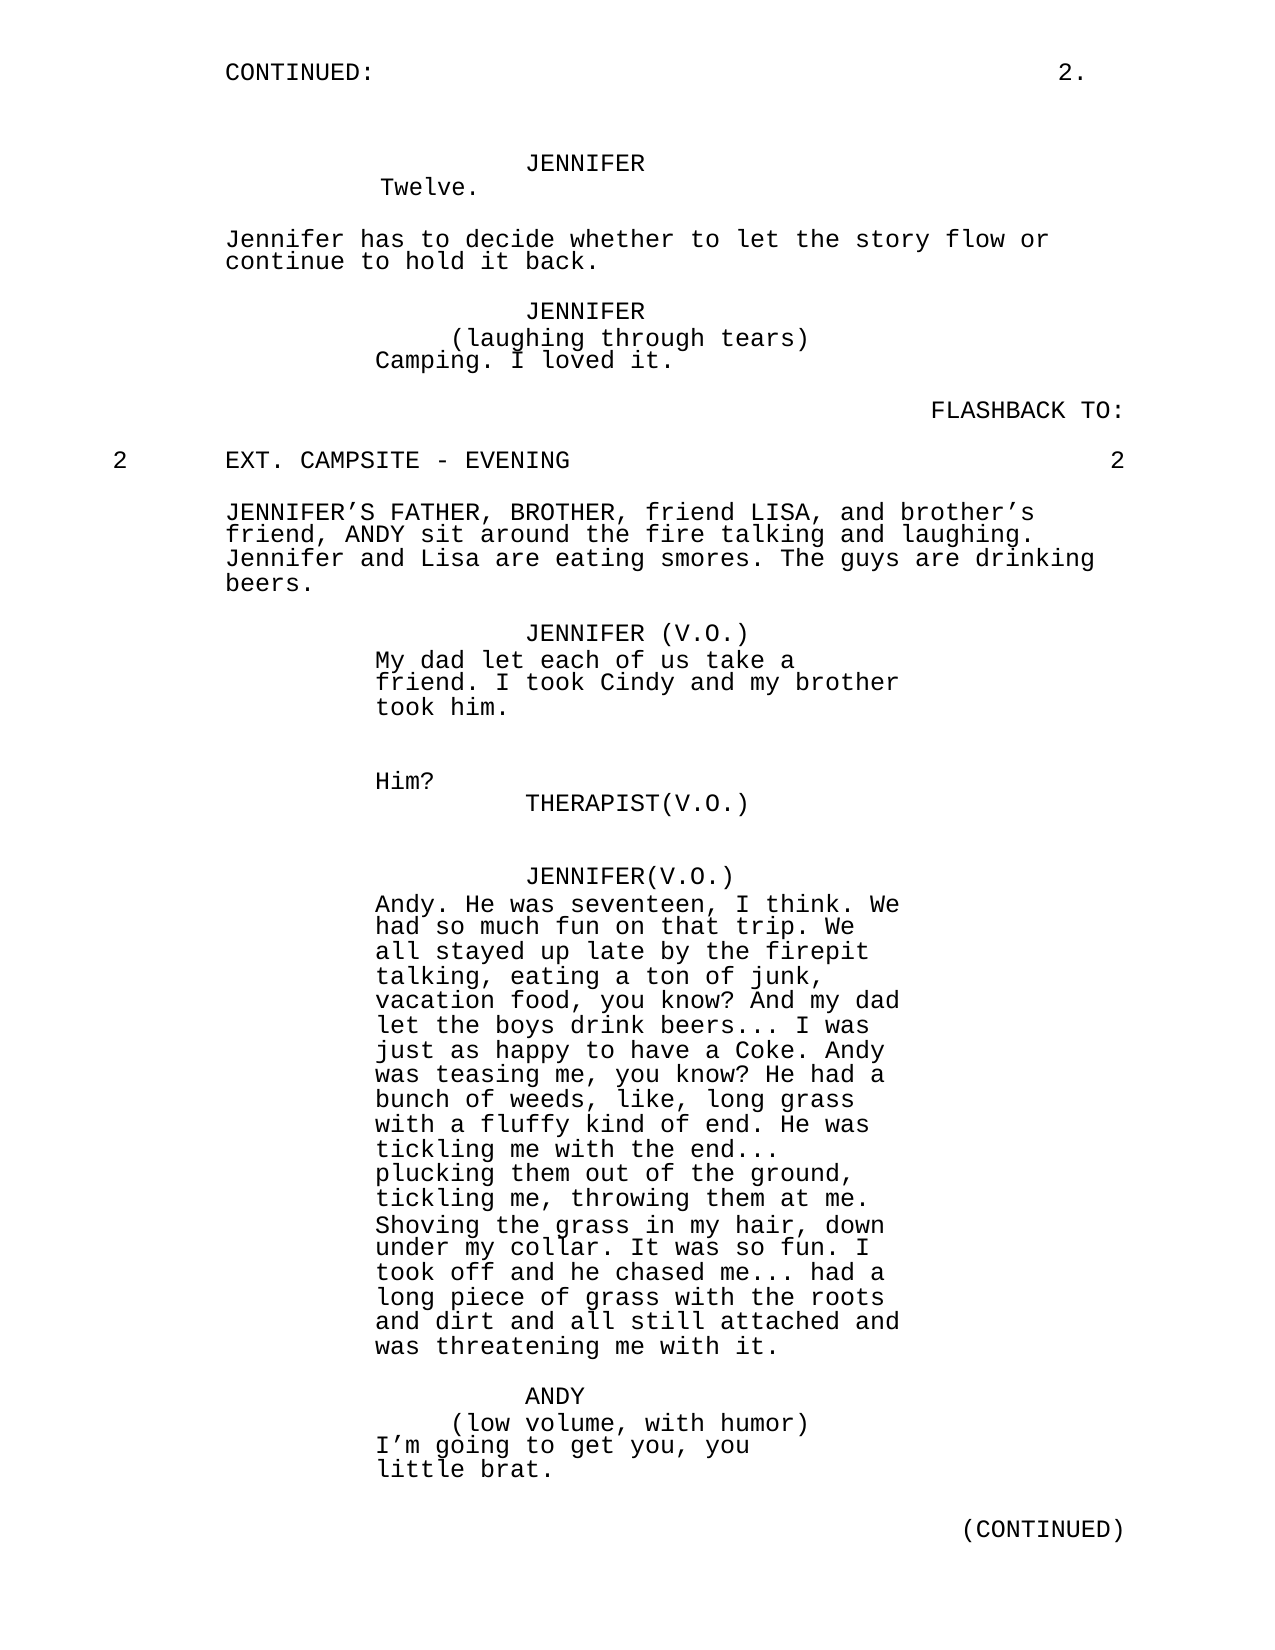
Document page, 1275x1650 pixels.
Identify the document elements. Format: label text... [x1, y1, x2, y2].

text My dad let each of us take a friend. I took Cindy and my brother took him. [375, 648, 900, 722]
text THERAPIST(V.O.) [525, 790, 1137, 818]
text Andy. He was seventeen, I think. We had so much fun on that trip. We all stayed up late by the firepit talking, eating a ton of junk, vacation food, you know? And my dad let the boys drink beers... I was just as happy to have a Coke. Andy was teasing me, you know? He had a bunch of weeds, like, long grass with a fluffy kind of end. He was tickling me with the end... plucking them out of the ground, tickling me, throwing them at me. [375, 893, 900, 1214]
text JENNIFER (V.O.) [225, 620, 1049, 647]
text (laughing through tears) Camping. I loved it. [375, 327, 898, 376]
text Him? [102, 769, 435, 797]
text JENNIFER [225, 298, 945, 325]
text Twelve. [102, 175, 479, 203]
text (low volume, with humor) I’m going to get you, you little brat. [375, 1411, 853, 1485]
text JENNIFER(V.O.) [525, 865, 1137, 890]
text ANDY [225, 1383, 885, 1410]
text FLASHBACK TO: [102, 397, 1125, 426]
text JENNIFER’S FATHER, BROTHER, friend LISA, and brother’s friend, ANDY sit around the fire talking and laughing. Jennifer and Lisa are eating smores. The guys are drinking beers. [225, 500, 1123, 599]
text Shoving the grass in my hair, down under my collar. It was so fun. I took off and he chased me... had a long piece of grass with the roots and dirt and all still attached and was threatening me with it. [375, 1214, 903, 1362]
text Jennifer has to decide whether to let the story flow or continue to hold it back. [225, 228, 1123, 277]
text JENNIFER [525, 151, 1137, 179]
list EXT. CAMPSITE - EVENING 2 [112, 447, 1137, 476]
